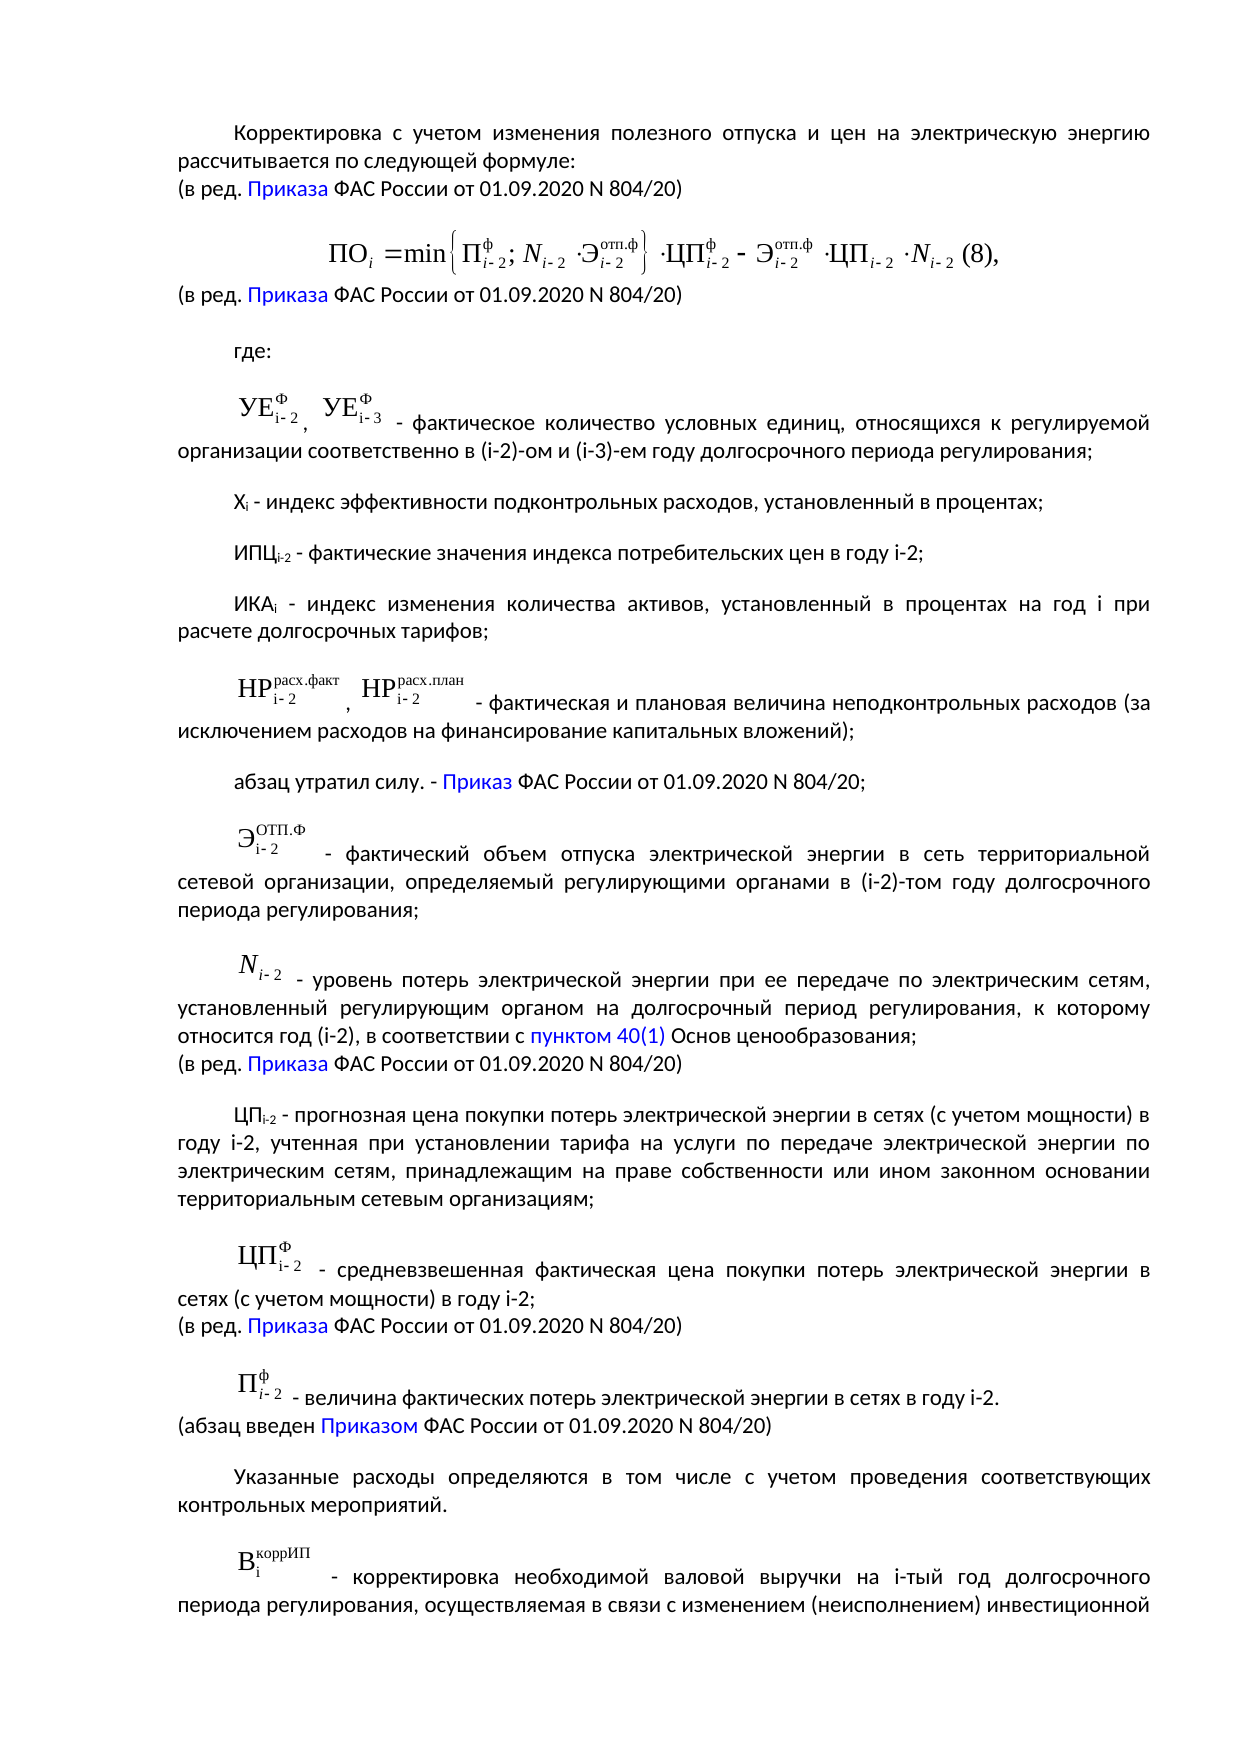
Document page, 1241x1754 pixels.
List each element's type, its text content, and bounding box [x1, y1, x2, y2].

text (в ред. Приказа ФАС России от 01.09.2020 N 804/20) [177, 174, 1152, 202]
text (в ред. Приказа ФАС России от 01.09.2020 N 804/20) [177, 1049, 1152, 1077]
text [177, 1541, 1152, 1618]
text - средневзвешенная фактическая цена покупки потерь электрической энергии в сетях (с учетом мощности) в году i-2; [177, 1235, 1152, 1312]
text (абзац введен Приказом ФАС России от 01.09.2020 N 804/20) [177, 1411, 1152, 1439]
text , - фактическая и плановая величина неподконтрольных расходов (за исключением расходов на финансирование капитальных вложений); [177, 668, 1152, 744]
text ИКАi - индекс изменения количества активов, установленный в процентах на год i при расчете долгосрочных тарифов; [177, 589, 1152, 645]
text ЦПi-2 - прогнозная цена покупки потерь электрической энергии в сетях (с учетом мощности) в году i-2, учтенная при установлении тарифа на услуги по передаче электрической энергии по электрическим сетям, принадлежащим на праве собственности или ином законном основании территориальным сетевым организациям; [177, 1100, 1152, 1212]
text (в ред. Приказа ФАС России от 01.09.2020 N 804/20) [177, 280, 1152, 308]
text - уровень потерь электрической энергии при ее передаче по электрическим сетям, установленный регулирующим органом на долгосрочный период регулирования, к которому относится год (i-2), в соответствии с пунктом 40(1) Основ ценообразования; [177, 946, 1152, 1049]
text , - фактическое количество условных единиц, относящихся к регулируемой организации соответственно в (i-2)-ом и (i-3)-ем году долгосрочного периода регулирования; [177, 387, 1152, 464]
text (в ред. Приказа ФАС России от 01.09.2020 N 804/20) [177, 1312, 1152, 1340]
text Указанные расходы определяются в том числе с учетом проведения соответствующих контрольных мероприятий. [177, 1462, 1152, 1518]
text Корректировка с учетом изменения полезного отпуска и цен на электрическую энергию рассчитывается по следующей формуле: [177, 118, 1152, 174]
text Хi - индекс эффективности подконтрольных расходов, установленный в процентах; [177, 487, 1152, 515]
text - величина фактических потерь электрической энергии в сетях в году i-2. [177, 1363, 1152, 1411]
text ИПЦi-2 - фактические значения индекса потребительских цен в году i-2; [177, 538, 1152, 566]
text где: [177, 336, 1152, 364]
text - фактический объем отпуска электрической энергии в сеть территориальной сетевой организации, определяемый регулирующими органами в (i-2)-том году долгосрочного периода регулирования; [177, 818, 1152, 923]
text абзац утратил силу. - Приказ ФАС России от 01.09.2020 N 804/20; [177, 767, 1152, 795]
